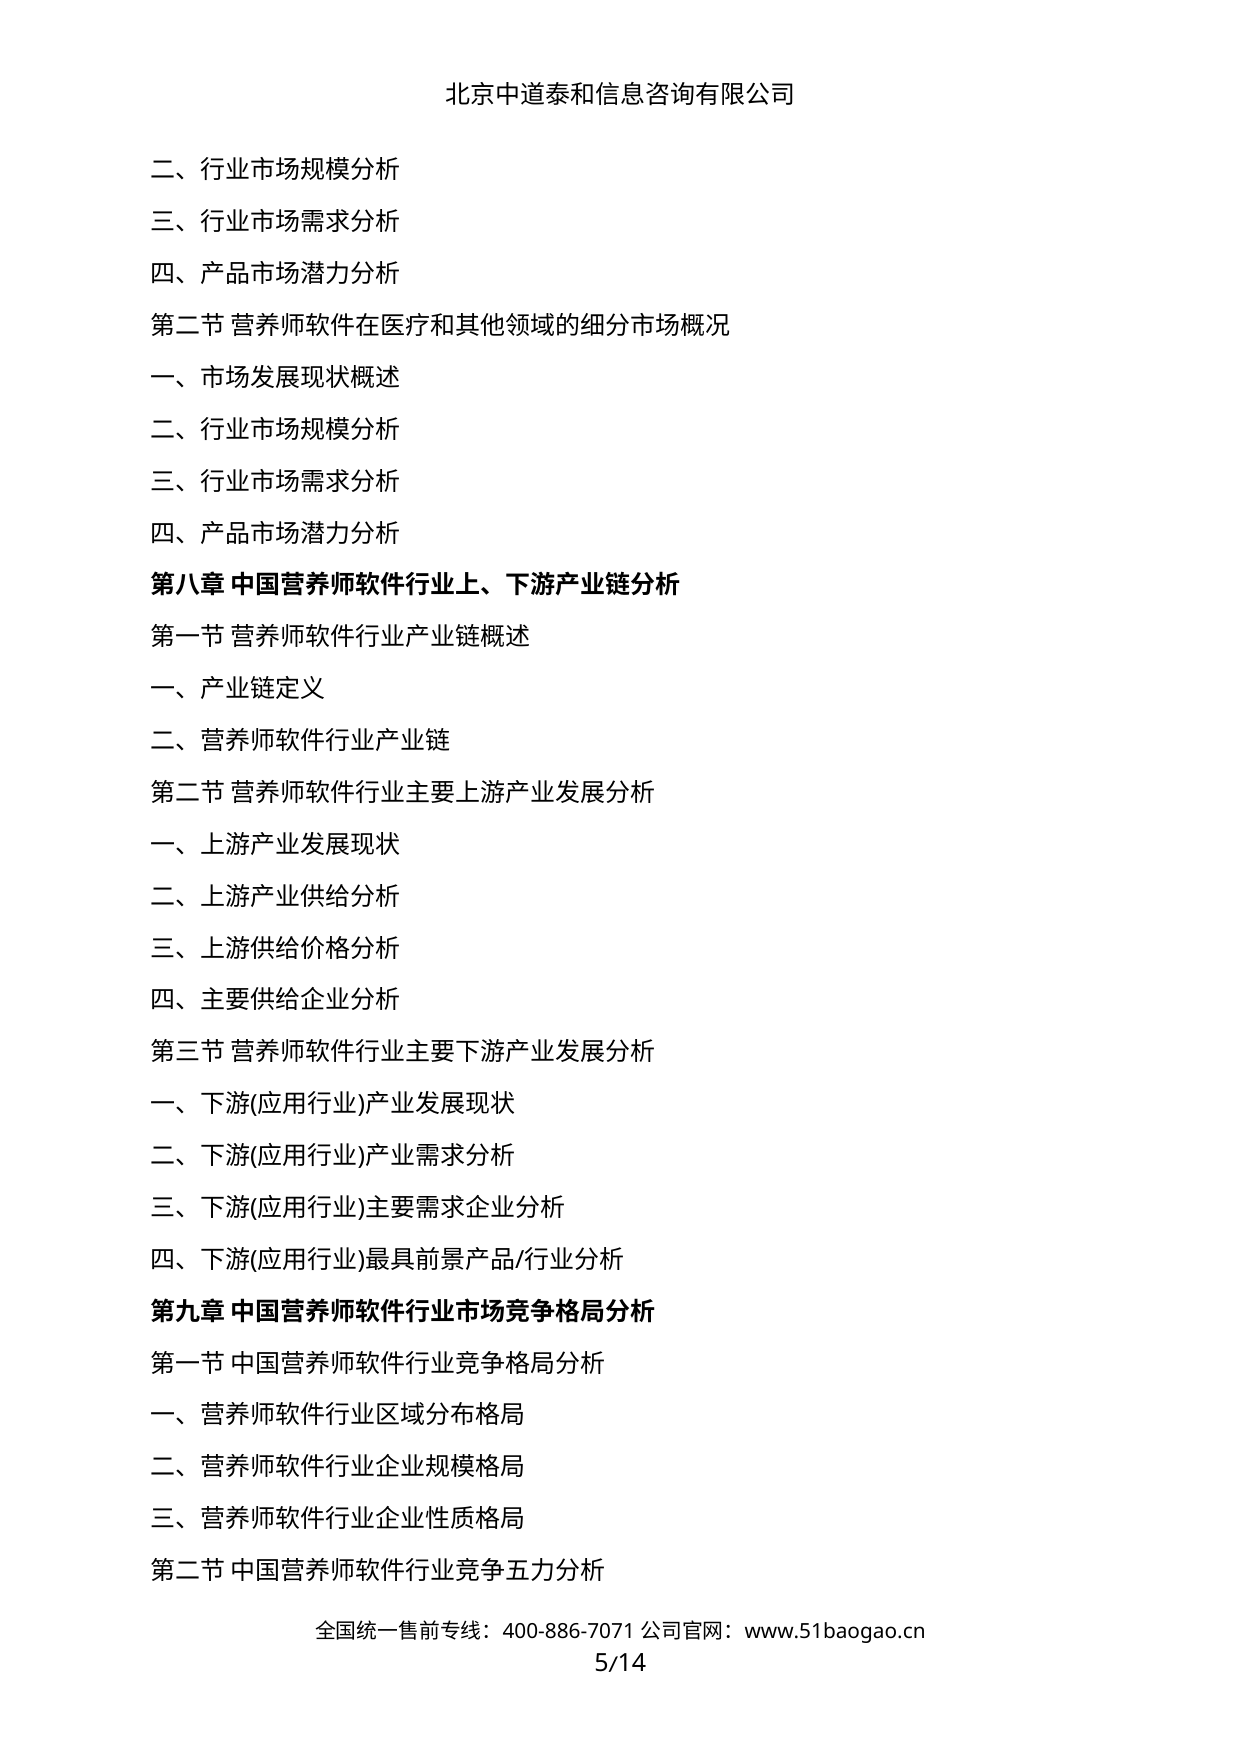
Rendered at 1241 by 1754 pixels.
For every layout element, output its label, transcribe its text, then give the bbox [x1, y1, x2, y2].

text 四、产品市场潜力分析 [150, 513, 1090, 549]
text 一、产业链定义 [150, 669, 1090, 705]
text 第三节 营养师软件行业主要下游产业发展分析 [150, 1032, 1090, 1068]
text 三、营养师软件行业企业性质格局 [150, 1499, 1090, 1535]
text 四、产品市场潜力分析 [150, 254, 1090, 290]
text 二、营养师软件行业企业规模格局 [150, 1447, 1090, 1483]
text 第一节 中国营养师软件行业竞争格局分析 [150, 1343, 1090, 1379]
text 第二节 营养师软件在医疗和其他领域的细分市场概况 [150, 306, 1090, 342]
text 二、行业市场规模分析 [150, 150, 1090, 186]
text 三、上游供给价格分析 [150, 928, 1090, 964]
text 第八章 中国营养师软件行业上、下游产业链分析 [150, 565, 1090, 601]
text 第二节 中国营养师软件行业竞争五力分析 [150, 1551, 1090, 1587]
text 三、行业市场需求分析 [150, 202, 1090, 238]
text 四、主要供给企业分析 [150, 980, 1090, 1016]
text 一、上游产业发展现状 [150, 824, 1090, 861]
text 三、下游(应用行业)主要需求企业分析 [150, 1187, 1090, 1224]
text 一、营养师软件行业区域分布格局 [150, 1395, 1090, 1431]
text 三、行业市场需求分析 [150, 461, 1090, 497]
text 第一节 营养师软件行业产业链概述 [150, 617, 1090, 653]
text 二、下游(应用行业)产业需求分析 [150, 1136, 1090, 1172]
text 二、行业市场规模分析 [150, 409, 1090, 446]
text 一、市场发展现状概述 [150, 357, 1090, 394]
text 二、上游产业供给分析 [150, 876, 1090, 912]
text 第九章 中国营养师软件行业市场竞争格局分析 [150, 1291, 1090, 1327]
text 四、下游(应用行业)最具前景产品/行业分析 [150, 1239, 1090, 1276]
text 一、下游(应用行业)产业发展现状 [150, 1084, 1090, 1120]
text 第二节 营养师软件行业主要上游产业发展分析 [150, 772, 1090, 809]
text 二、营养师软件行业产业链 [150, 721, 1090, 757]
